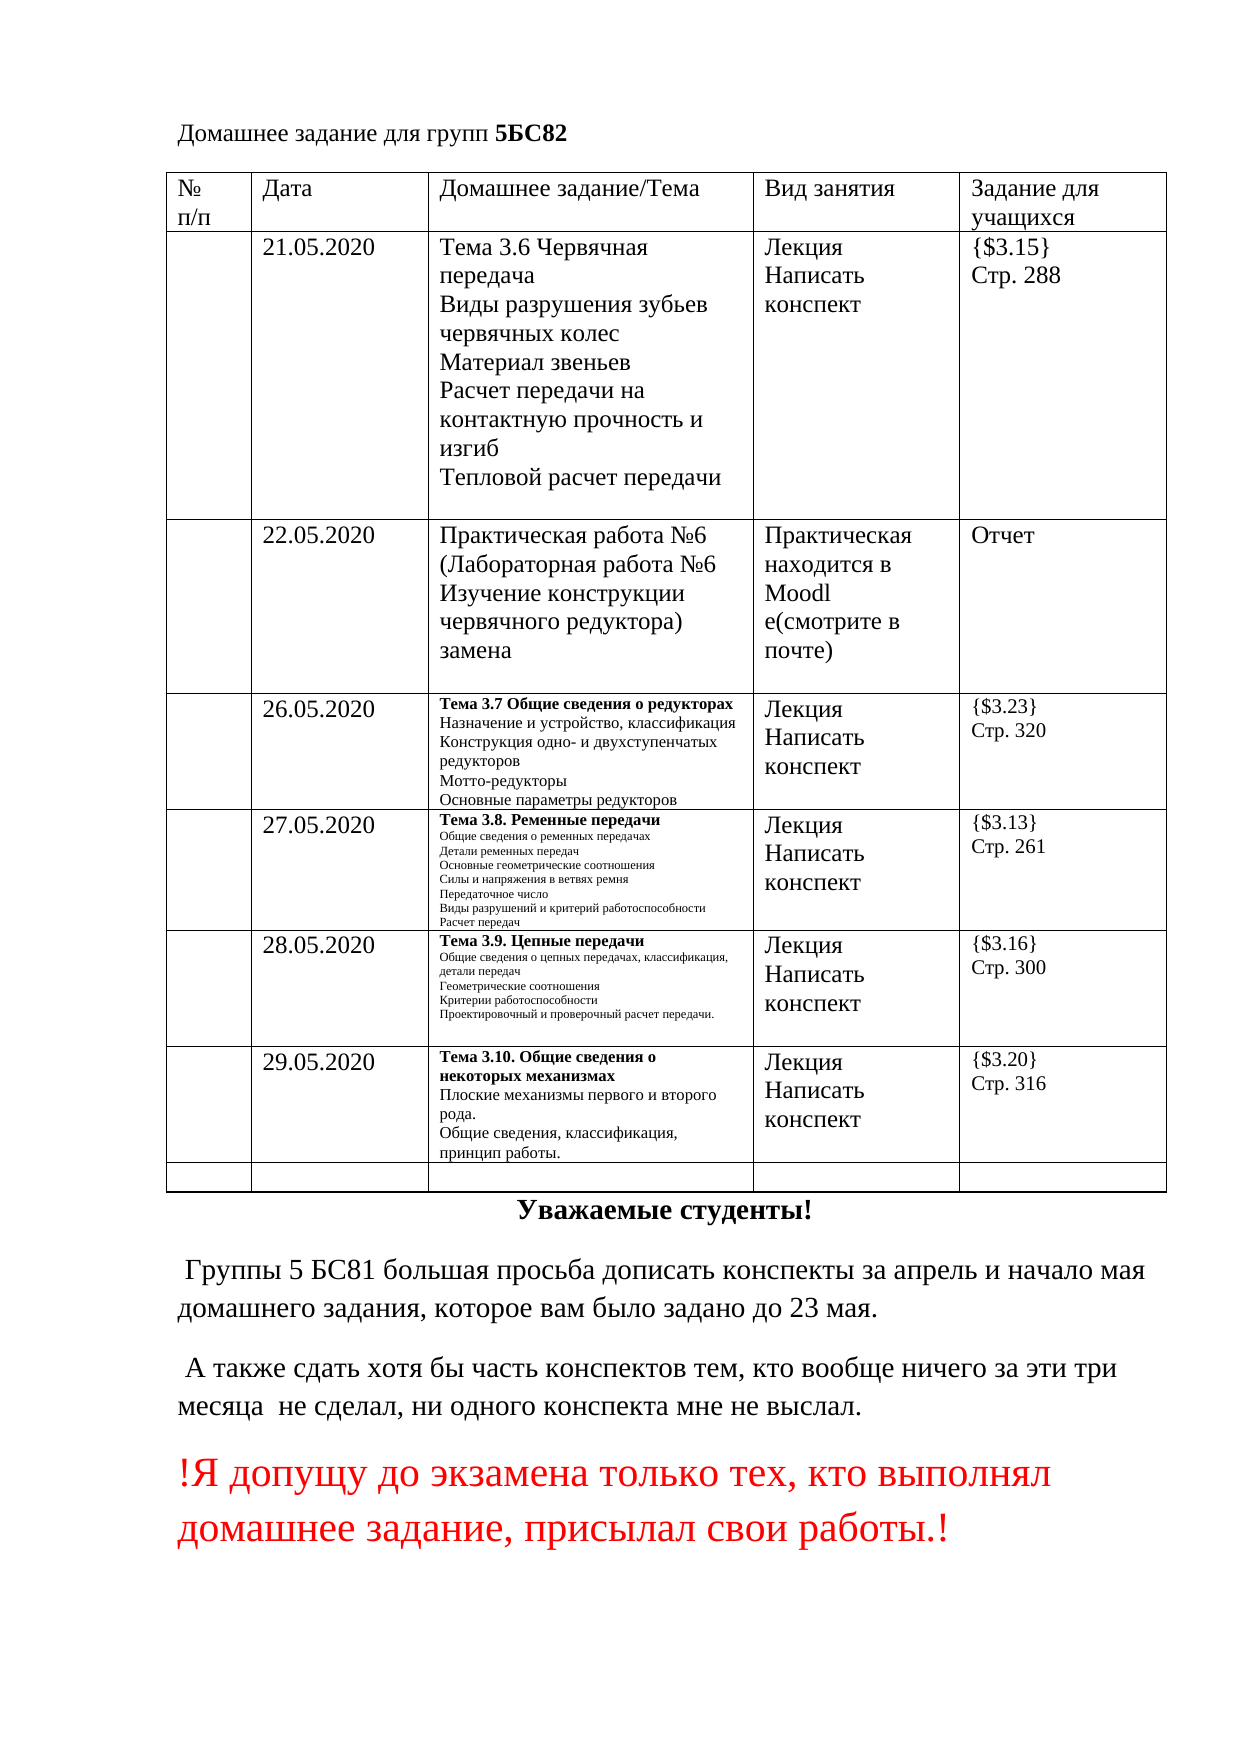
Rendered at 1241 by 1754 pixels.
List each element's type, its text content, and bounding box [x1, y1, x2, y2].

table_cell {$3.13} Стр. 261 [960, 810, 1166, 929]
table_cell 22.05.2020 [252, 520, 428, 693]
text А также сдать хотя бы часть конспектов тем, кто вообще ничего за эти три месяца не сделал, ни одного конспекта мне не выслал. [177, 1350, 1152, 1422]
table_header Задание для учащихся [960, 173, 1166, 231]
table_cell Отчет [960, 520, 1166, 693]
table_cell [167, 694, 251, 809]
table_cell [167, 1163, 251, 1191]
table_cell Тема 3.9. Цепные передачи Общие сведения о цепных передачах, классификация, детали передач Геометрические соотношения Критерии работоспособности Проектировочный и проверочный расчет передачи. [429, 931, 753, 1046]
text Уважаемые студенты! [177, 1193, 1152, 1226]
table_cell {$3.16} Стр. 300 [960, 931, 1166, 1046]
table_cell Лекция Написать конспект [754, 694, 959, 809]
table_cell Тема 3.10. Общие сведения о некоторых механизмах Плоские механизмы первого и второго рода. Общие сведения, классификация, принцип работы. [429, 1047, 753, 1162]
table_cell 28.05.2020 [252, 931, 428, 1046]
text Домашнее задание для групп 5БС82 [177, 118, 1152, 147]
table_cell Практическая находится в Moodle(смотрите в почте) [754, 520, 959, 693]
table_cell [167, 520, 251, 693]
table_cell Тема 3.8. Ременные передачи Общие сведения о ременных передачах Детали ременных передач Основные геометрические соотношения Силы и напряжения в ветвях ремня Передаточное число Виды разрушений и критерий работоспособности Расчет передач [429, 810, 753, 929]
table_cell [167, 931, 251, 1046]
table_cell 26.05.2020 [252, 694, 428, 809]
table_cell 29.05.2020 [252, 1047, 428, 1162]
table_cell {$3.20} Стр. 316 [960, 1047, 1166, 1162]
table_cell Лекция Написать конспект [754, 810, 959, 929]
table_cell [167, 810, 251, 929]
table_cell 21.05.2020 [252, 232, 428, 519]
table_cell Лекция Написать конспект [754, 1047, 959, 1162]
table_cell [167, 232, 251, 519]
table_header Вид занятия [754, 173, 959, 231]
table_header № п/п [167, 173, 251, 231]
table_cell Практическая работа №6 (Лабораторная работа №6 Изучение конструкции червячного редуктора) замена [429, 520, 753, 693]
table_cell Лекция Написать конспект [754, 232, 959, 519]
table_cell [252, 1163, 428, 1191]
table_cell {$3.15} Стр. 288 [960, 232, 1166, 519]
text !Я допущу до экзамена только тех, кто выполнял домашнее задание, присылал свои работы.! [177, 1448, 1152, 1551]
table_cell {$3.23} Стр. 320 [960, 694, 1166, 809]
table_cell Лекция Написать конспект [754, 931, 959, 1046]
table_cell [960, 1163, 1166, 1191]
text Группы 5 БС81 большая просьба дописать конспекты за апрель и начало мая домашнего задания, которое вам было задано до 23 мая. [177, 1252, 1152, 1324]
table_cell [429, 1163, 753, 1191]
table_header Дата [252, 173, 428, 231]
table_cell [167, 1047, 251, 1162]
table_header Домашнее задание/Тема [429, 173, 753, 231]
table_cell 27.05.2020 [252, 810, 428, 929]
table_cell Тема 3.6 Червячная передача Виды разрушения зубьев червячных колес Материал звеньев Расчет передачи на контактную прочность и изгиб Тепловой расчет передачи [429, 232, 753, 519]
table_cell Тема 3.7 Общие сведения о редукторах Назначение и устройство, классификация Конструкция одно- и двухступенчатых редукторов Мотто-редукторы Основные параметры редукторов [429, 694, 753, 809]
table_cell [754, 1163, 959, 1191]
